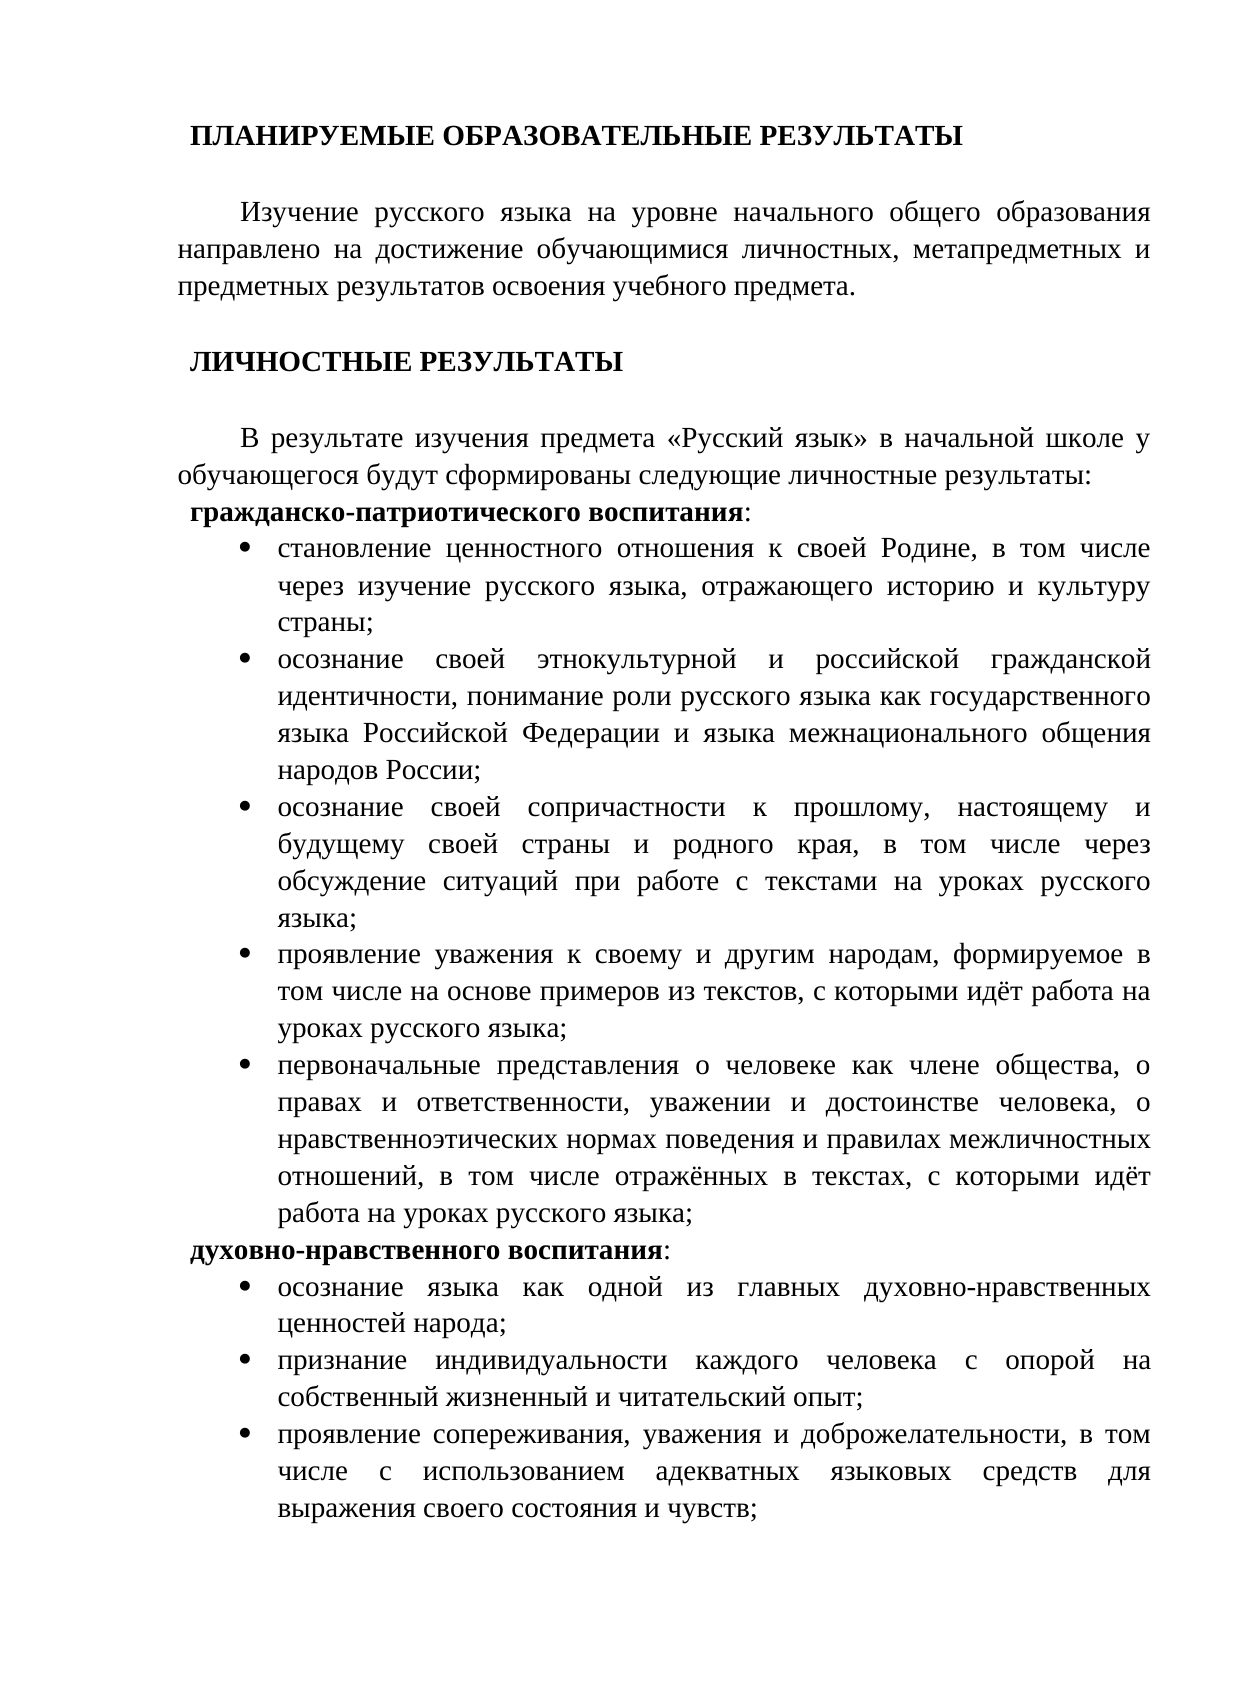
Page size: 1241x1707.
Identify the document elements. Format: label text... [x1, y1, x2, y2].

text Изучение русского языка на уровне начального общего образования направлено на достижение обучающимися личностных, метапредметных и предметных результатов освоения учебного предмета. [177, 194, 1152, 301]
list становление ценностного отношения к своей Родине, в том числе через изучение русского языка, отражающего историю и культуру страны; [240, 531, 1152, 638]
list осознание языка как одной из главных духовно-нравственных ценностей народа; [240, 1269, 1152, 1339]
text ПЛАНИРУЕМЫЕ ОБРАЗОВАТЕЛЬНЫЕ РЕЗУЛЬТАТЫ [190, 118, 1152, 152]
text духовно-нравственного воспитания: [190, 1232, 1152, 1265]
list осознание своей этнокультурной и российской гражданской идентичности, понимание роли русского языка как государственного языка Российской Федерации и языка межнационального общения народов России; [240, 641, 1152, 786]
list осознание своей сопричастности к прошлому, настоящему и будущему своей страны и родного края, в том числе через обсуждение ситуаций при работе с текстами на уроках русского языка; [240, 789, 1152, 933]
text В результате изучения предмета «Русский язык» в начальной школе у обучающегося будут сформированы следующие личностные результаты: [177, 420, 1152, 490]
list первоначальные представления о человеке как члене общества, о правах и ответственности, уважении и достоинстве человека, о нравственноэтических нормах поведения и правилах межличностных отношений, в том числе отражённых в текстах, с которыми идёт работа на уроках русского языка; [240, 1047, 1152, 1228]
text ЛИЧНОСТНЫЕ РЕЗУЛЬТАТЫ [190, 344, 1152, 377]
list проявление уважения к своему и другим народам, формируемое в том числе на основе примеров из текстов, с которыми идёт работа на уроках русского языка; [240, 937, 1152, 1044]
list проявление сопереживания, уважения и доброжелательности, в том числе с использованием адекватных языковых средств для выражения своего состояния и чувств; [240, 1416, 1152, 1524]
text гражданско-патриотического воспитания: [190, 494, 1152, 527]
list признание индивидуальности каждого человека с опорой на собственный жизненный и читательский опыт; [240, 1342, 1152, 1413]
